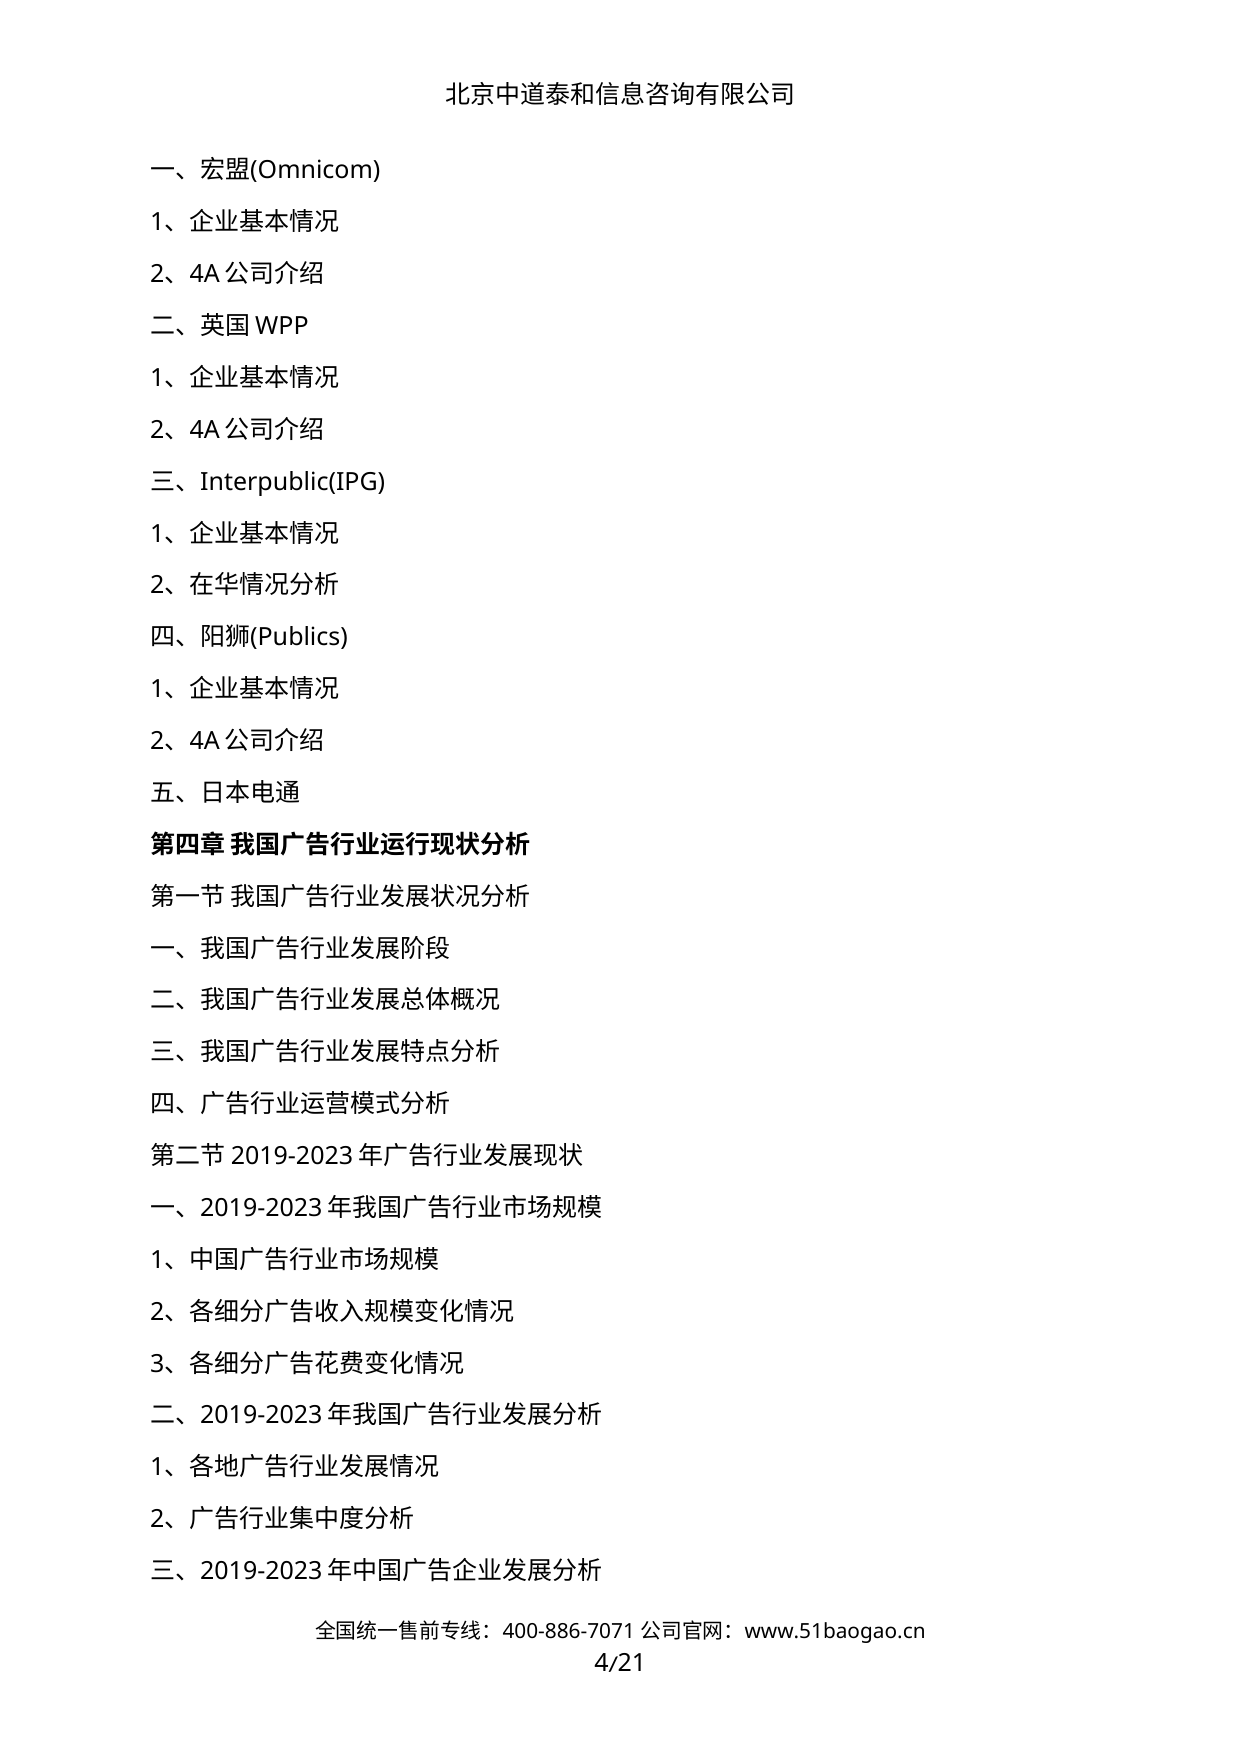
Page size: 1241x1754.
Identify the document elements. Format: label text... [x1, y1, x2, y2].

text 二、我国广告行业发展总体概况 [150, 980, 1090, 1016]
text 第四章 我国广告行业运行现状分析 [150, 824, 1090, 861]
text 2、4A公司介绍 [150, 721, 1090, 757]
text 1、企业基本情况 [150, 669, 1090, 705]
text 第一节 我国广告行业发展状况分析 [150, 876, 1090, 912]
text 一、2019-2023年我国广告行业市场规模 [150, 1187, 1090, 1224]
text 3、各细分广告花费变化情况 [150, 1343, 1090, 1379]
text 三、Interpublic(IPG) [150, 461, 1090, 497]
text 四、阳狮(Publics) [150, 617, 1090, 653]
text 1、企业基本情况 [150, 513, 1090, 549]
text 1、各地广告行业发展情况 [150, 1447, 1090, 1483]
text 一、宏盟(Omnicom) [150, 150, 1090, 186]
text 2、各细分广告收入规模变化情况 [150, 1291, 1090, 1327]
text 2、广告行业集中度分析 [150, 1499, 1090, 1535]
text 二、英国WPP [150, 306, 1090, 342]
text 三、我国广告行业发展特点分析 [150, 1032, 1090, 1068]
text 1、企业基本情况 [150, 202, 1090, 238]
text 四、广告行业运营模式分析 [150, 1084, 1090, 1120]
text 三、2019-2023年中国广告企业发展分析 [150, 1551, 1090, 1587]
text 1、中国广告行业市场规模 [150, 1239, 1090, 1276]
text 五、日本电通 [150, 772, 1090, 809]
text 一、我国广告行业发展阶段 [150, 928, 1090, 964]
text 2、4A公司介绍 [150, 254, 1090, 290]
text 二、2019-2023年我国广告行业发展分析 [150, 1395, 1090, 1431]
text 第二节 2019-2023年广告行业发展现状 [150, 1136, 1090, 1172]
text 1、企业基本情况 [150, 357, 1090, 394]
text 2、4A公司介绍 [150, 409, 1090, 446]
text 2、在华情况分析 [150, 565, 1090, 601]
